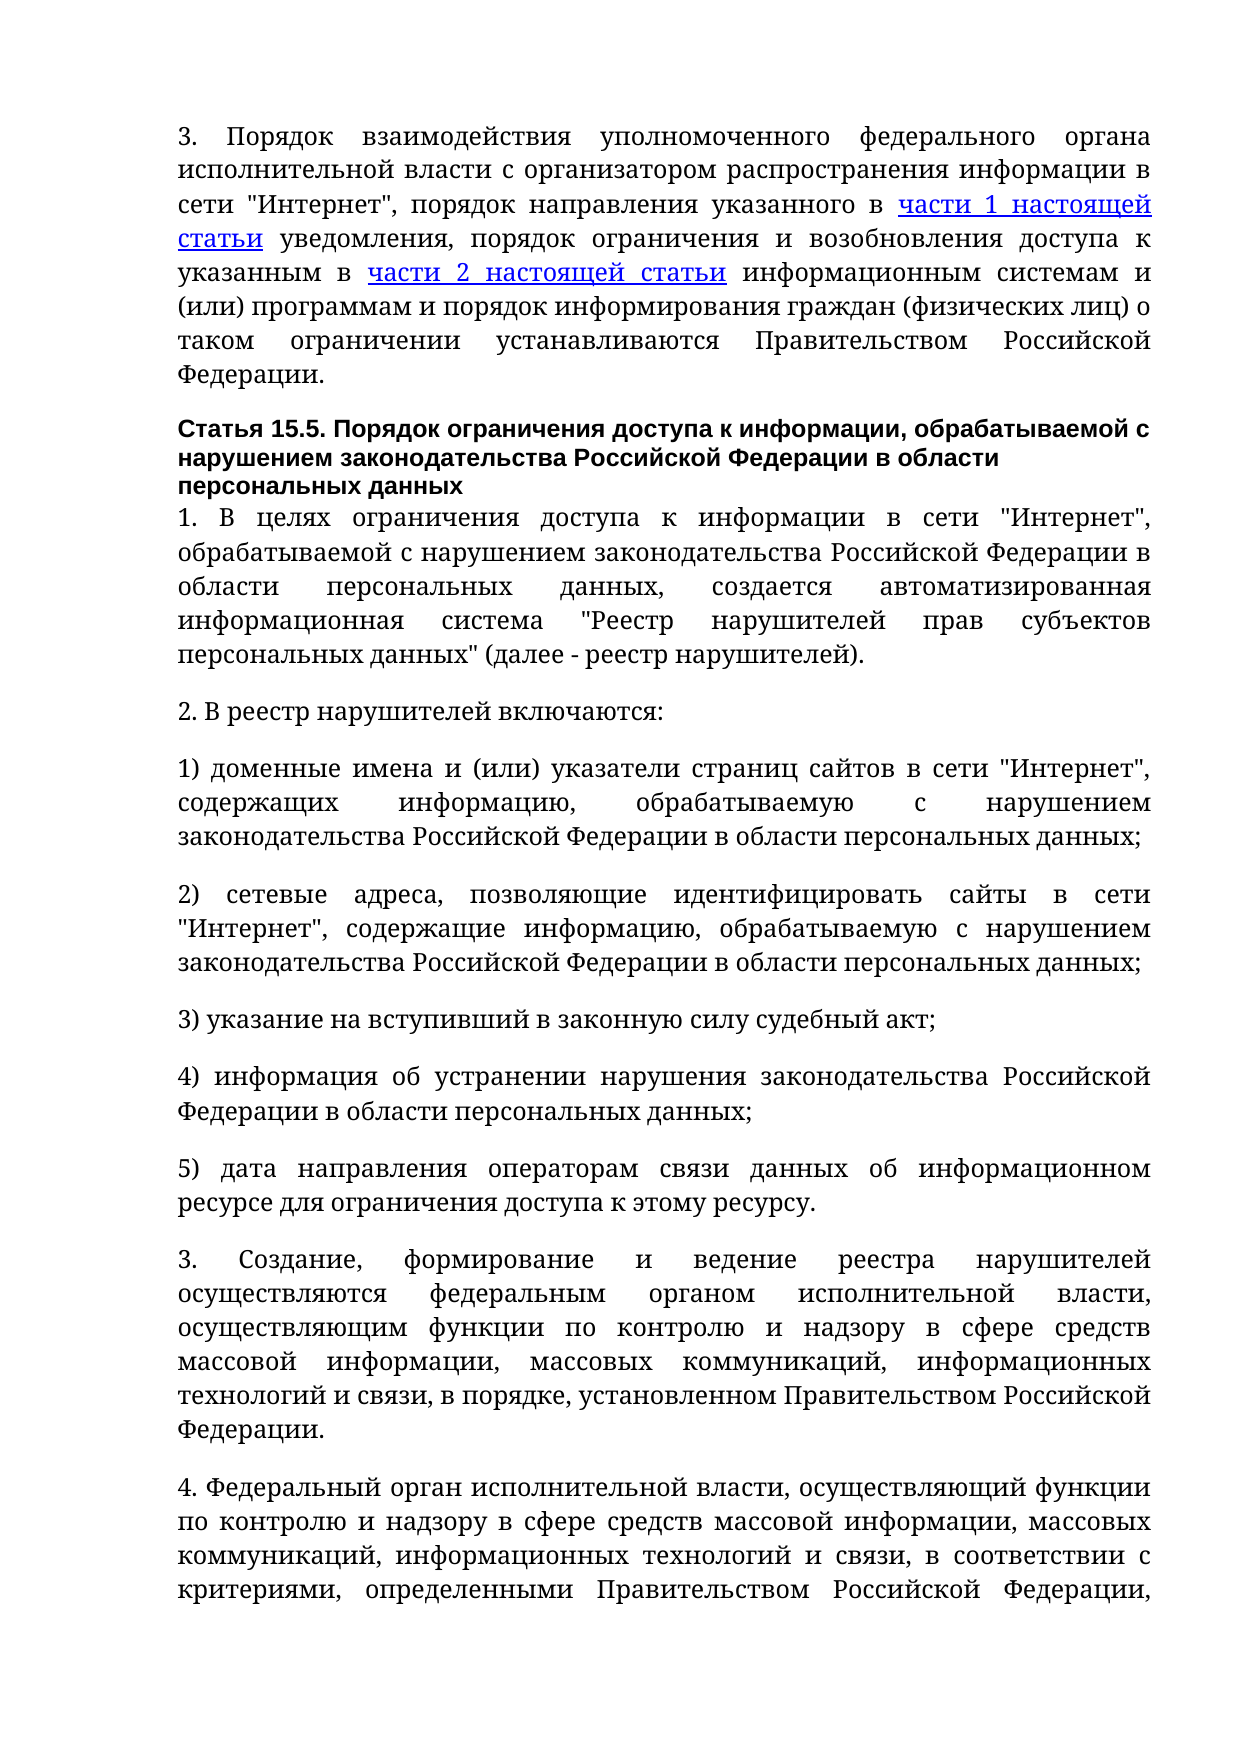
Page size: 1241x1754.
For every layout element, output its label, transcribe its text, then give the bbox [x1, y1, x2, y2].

text 5) дата направления операторам связи данных об информационном ресурсе для ограничения доступа к этому ресурсу. [177, 1150, 1152, 1218]
text 3) указание на вступивший в законную силу судебный акт; [177, 1002, 1152, 1036]
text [177, 1469, 1152, 1606]
text Статья 15.5. Порядок ограничения доступа к информации, обрабатываемой с нарушением законодательства Российской Федерации в области персональных данных [177, 414, 1152, 500]
text 3. Порядок взаимодействия уполномоченного федерального органа исполнительной власти с организатором распространения информации в сети "Интернет", порядок направления указанного в части 1 настоящей статьи уведомления, порядок ограничения и возобновления доступа к указанным в части 2 настоящей статьи информационным системам и (или) программам и порядок информирования граждан (физических лиц) о таком ограничении устанавливаются Правительством Российской Федерации. [177, 118, 1152, 391]
text 1) доменные имена и (или) указатели страниц сайтов в сети "Интернет", содержащих информацию, обрабатываемую с нарушением законодательства Российской Федерации в области персональных данных; [177, 751, 1152, 853]
text 1. В целях ограничения доступа к информации в сети "Интернет", обрабатываемой с нарушением законодательства Российской Федерации в области персональных данных, создается автоматизированная информационная система "Реестр нарушителей прав субъектов персональных данных" (далее - реестр нарушителей). [177, 500, 1152, 670]
text 4) информация об устранении нарушения законодательства Российской Федерации в области персональных данных; [177, 1059, 1152, 1127]
text 3. Создание, формирование и ведение реестра нарушителей осуществляются федеральным органом исполнительной власти, осуществляющим функции по контролю и надзору в сфере средств массовой информации, массовых коммуникаций, информационных технологий и связи, в порядке, установленном Правительством Российской Федерации. [177, 1242, 1152, 1446]
text 2) сетевые адреса, позволяющие идентифицировать сайты в сети "Интернет", содержащие информацию, обрабатываемую с нарушением законодательства Российской Федерации в области персональных данных; [177, 876, 1152, 978]
text 2. В реестр нарушителей включаются: [177, 694, 1152, 728]
